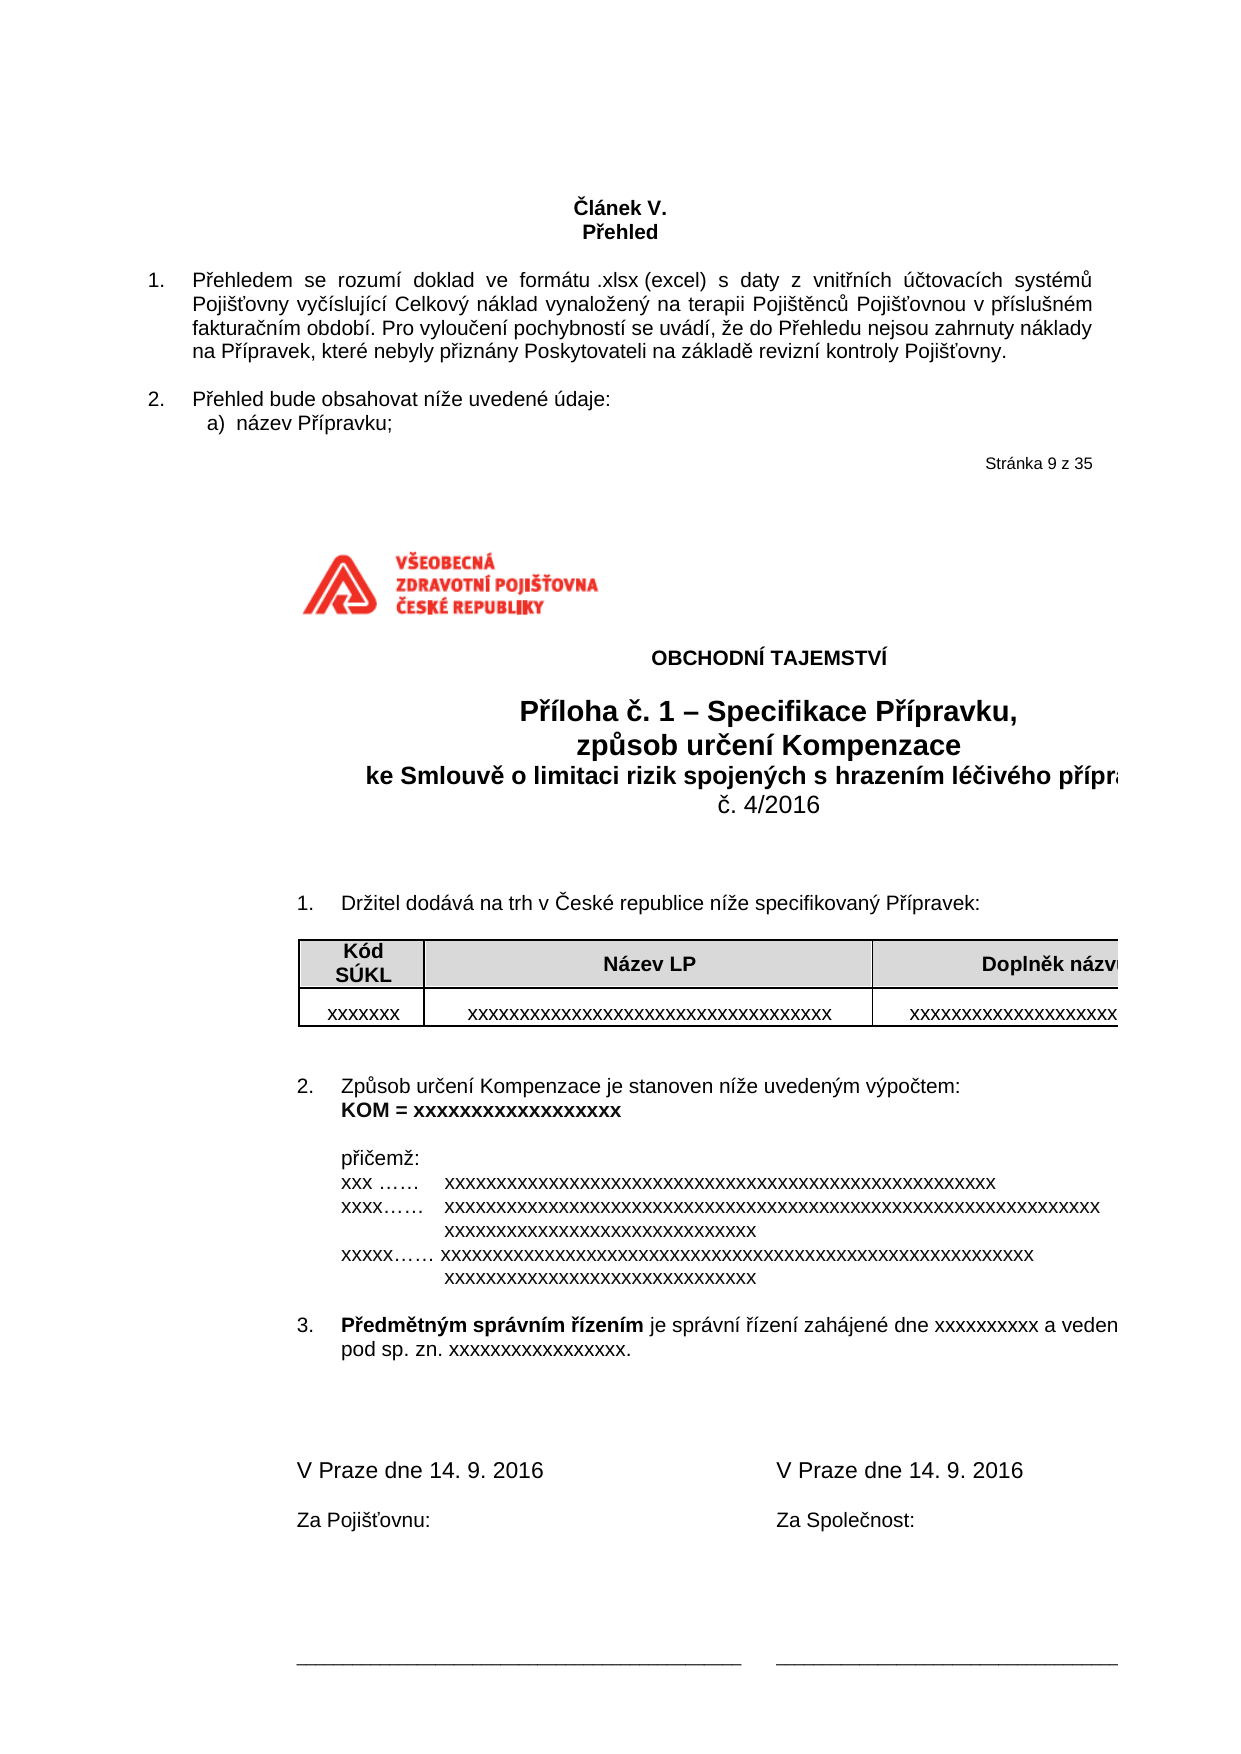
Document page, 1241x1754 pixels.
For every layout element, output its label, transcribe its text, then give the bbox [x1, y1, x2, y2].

text Článek V. [148, 196, 1093, 219]
list Přehledem se rozumí doklad ve formátu .xlsx (excel) s daty z vnitřních účtovacích systémů Pojišťovny vyčíslující Celkový náklad vynaložený na terapii Pojištěnců Pojišťovnou v příslušném fakturačním období. Pro vyloučení pochybností se uvádí, že do Přehledu nejsou zahrnuty náklady na Přípravek, které nebyly přiznány Poskytovateli na základě revizní kontroly Pojišťovny. [148, 267, 1093, 363]
text Přehled [148, 219, 1093, 243]
list Přehled bude obsahovat níže uvedené údaje: [148, 387, 1093, 411]
list název Přípravku; [207, 411, 1093, 435]
